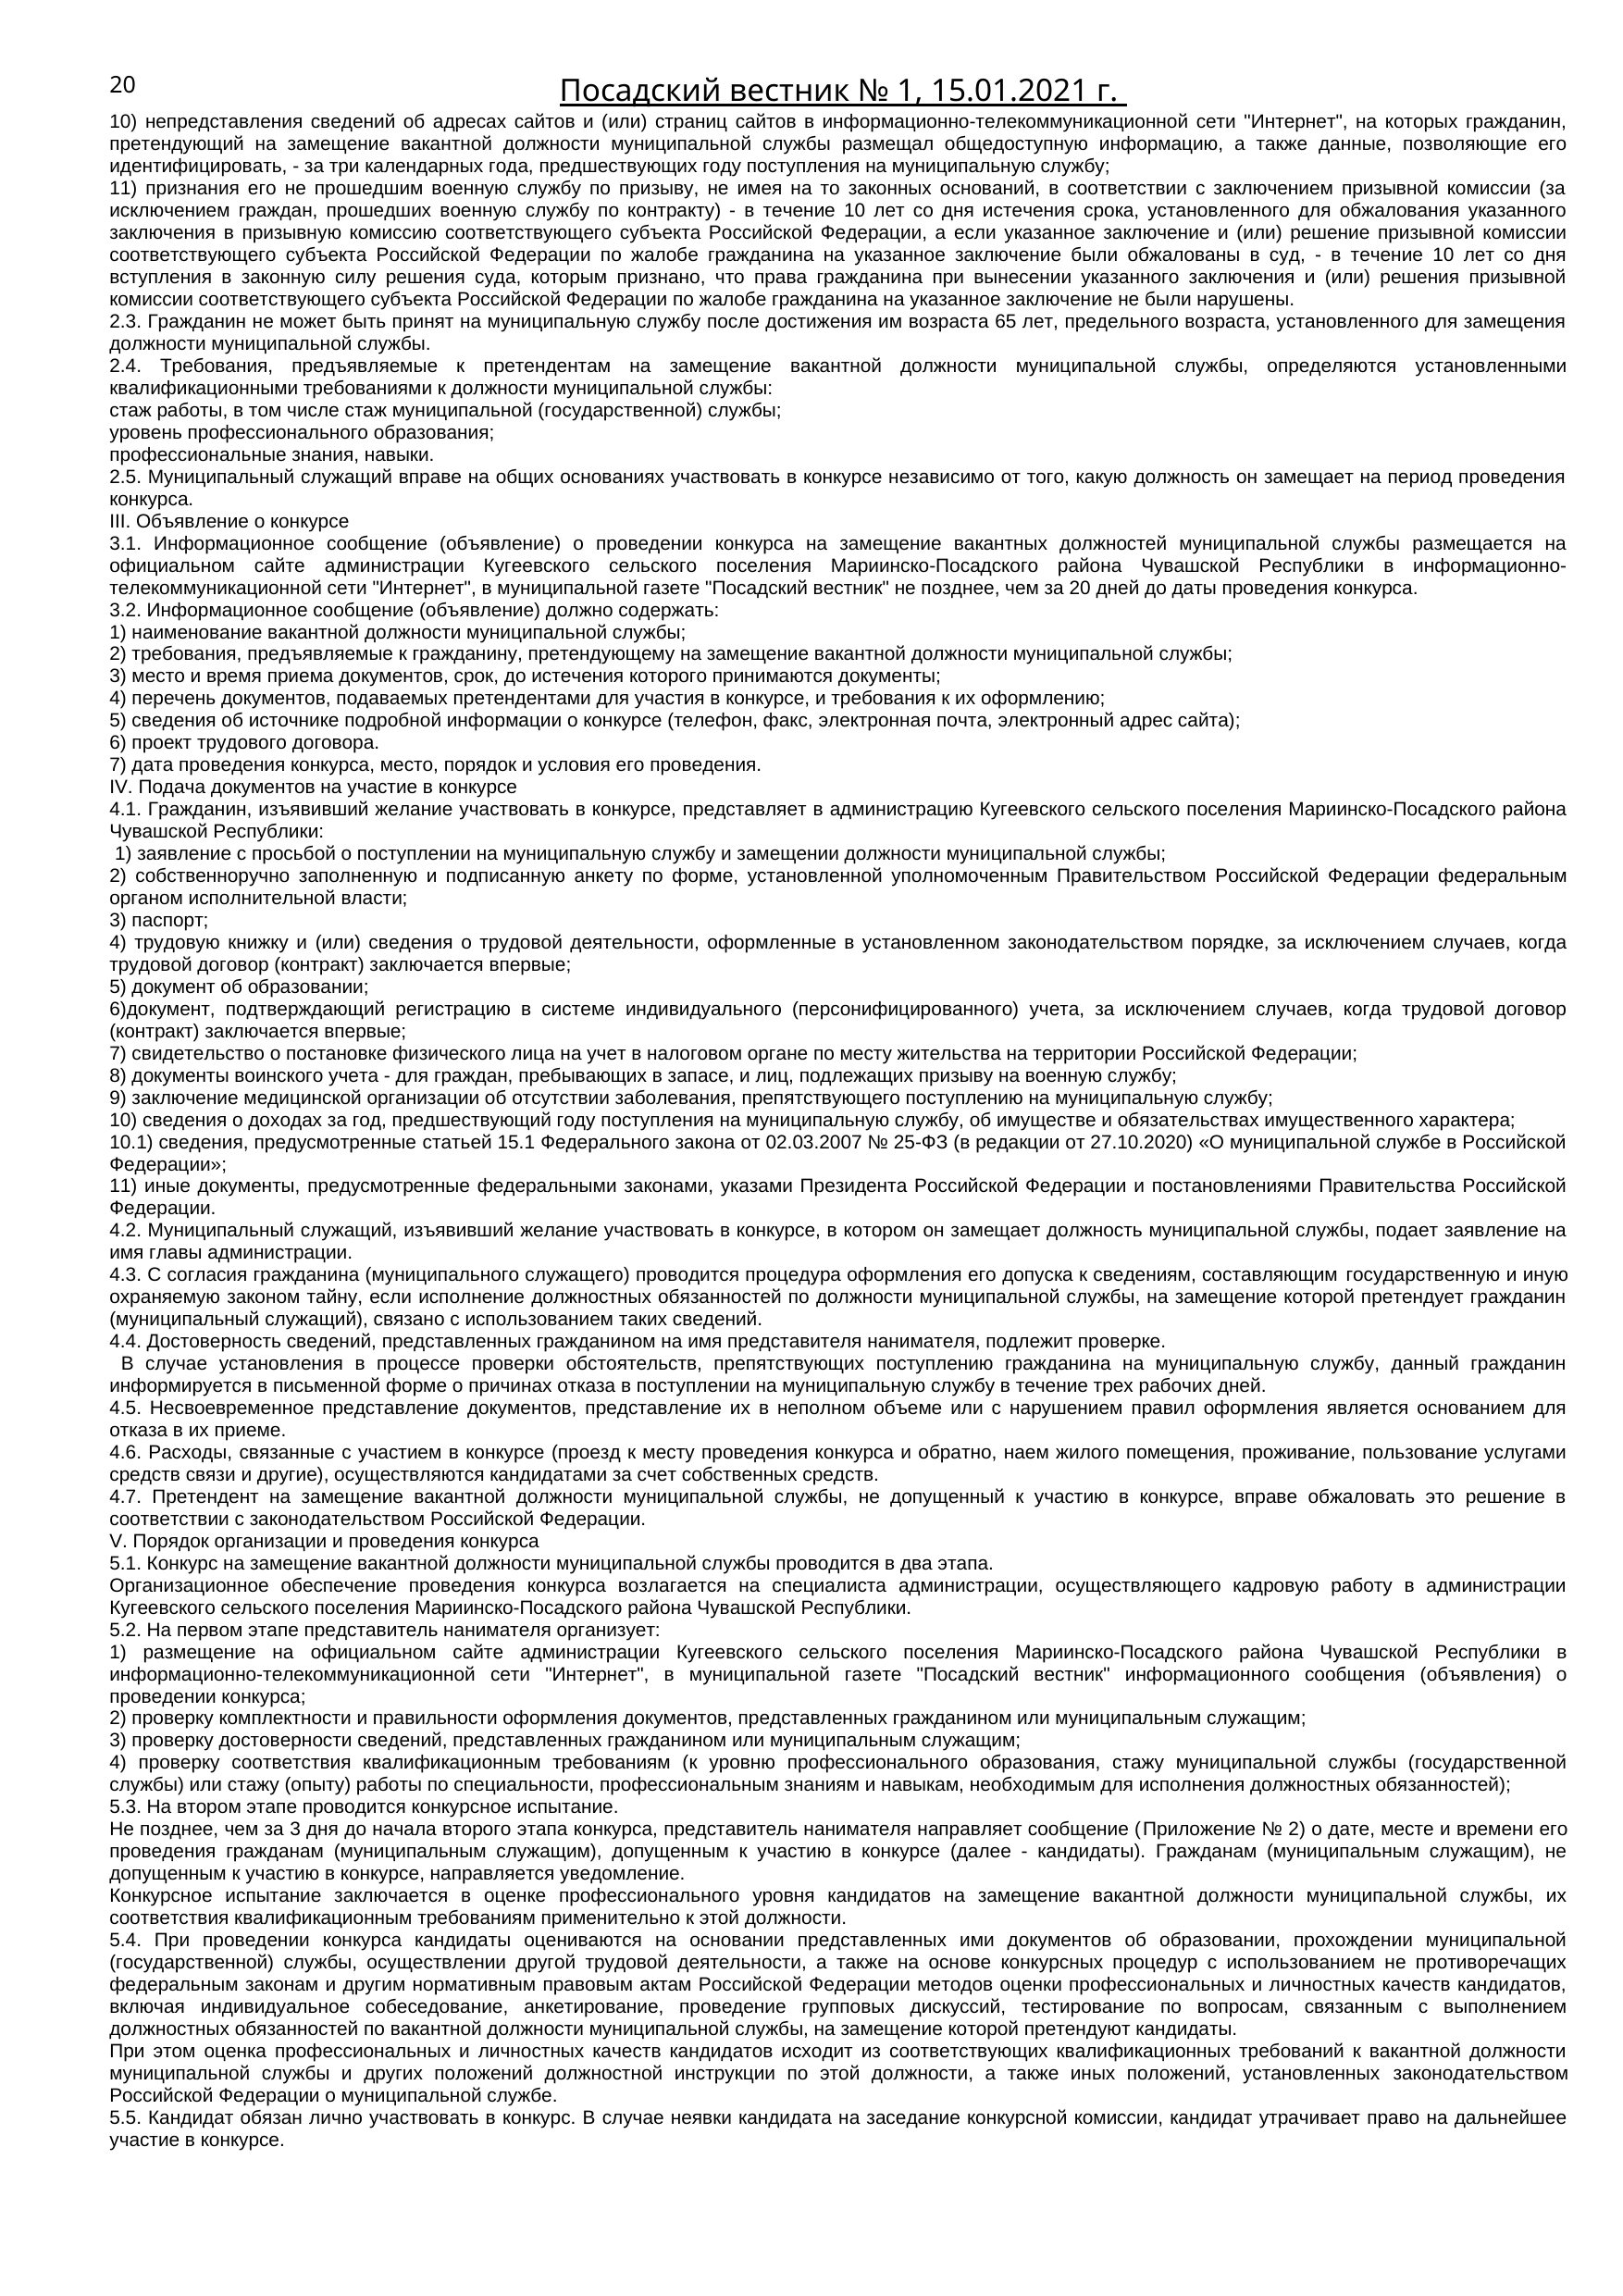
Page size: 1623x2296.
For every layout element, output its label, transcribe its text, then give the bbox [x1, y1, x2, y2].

text 3) паспорт; [109, 909, 1568, 931]
text 2) проверку комплектности и правильности оформления документов, представленных гражданином или муниципальным служащим; [109, 1706, 1568, 1729]
text 10) непредставления сведений об адресах сайтов и (или) страниц сайтов в информационно-телекоммуникационной сети "Интернет", на которых гражданин, претендующий на замещение вакантной должности муниципальной службы размещал общедоступную информацию, а также данные, позволяющие его идентифицировать, - за три календарных года, предшествующих году поступления на муниципальную службу; [109, 110, 1568, 177]
text 2.3. Гражданин не может быть принят на муниципальную службу после достижения им возраста 65 лет, предельного возраста, установленного для замещения должности муниципальной службы. [109, 310, 1568, 354]
text 7) дата проведения конкурса, место, порядок и условия его проведения. [109, 753, 1568, 776]
text 5.4. При проведении конкурса кандидаты оцениваются на основании представленных ими документов об образовании, прохождении муниципальной (государственной) службы, осуществлении другой трудовой деятельности, а также на основе конкурсных процедур с использованием не противоречащих федеральным законам и другим нормативным правовым актам Российской Федерации методов оценки профессиональных и личностных качеств кандидатов, включая индивидуальное собеседование, анкетирование, проведение групповых дискуссий, тестирование по вопросам, связанным с выполнением должностных обязанностей по вакантной должности муниципальной службы, на замещение которой претендуют кандидаты. [109, 1929, 1568, 2040]
text 1) заявление с просьбой о поступлении на муниципальную службу и замещении должности муниципальной службы; [109, 842, 1568, 864]
text 3) проверку достоверности сведений, представленных гражданином или муниципальным служащим; [109, 1729, 1568, 1751]
text 5.5. Кандидат обязан лично участвовать в конкурс. В случае неявки кандидата на заседание конкурсной комиссии, кандидат утрачивает право на дальнейшее участие в конкурсе. [109, 2106, 1568, 2150]
text 2.5. Муниципальный служащий вправе на общих основаниях участвовать в конкурсе независимо от того, какую должность он замещает на период проведения конкурса. [109, 465, 1568, 510]
text 10) сведения о доходах за год, предшествующий году поступления на муниципальную службу, об имуществе и обязательствах имущественного характера; [109, 1108, 1568, 1130]
text При этом оценка профессиональных и личностных качеств кандидатов исходит из соответствующих квалификационных требований к вакантной должности муниципальной службы и других положений должностной инструкции по этой должности, а также иных положений, установленных законодательством Российской Федерации о муниципальной службе. [109, 2040, 1568, 2106]
text стаж работы, в том числе стаж муниципальной (государственной) службы; [109, 399, 1568, 421]
text 5) документ об образовании; [109, 975, 1568, 998]
text 4.4. Достоверность сведений, представленных гражданином на имя представителя нанимателя, подлежит проверке. [109, 1330, 1568, 1352]
text 11) иные документы, предусмотренные федеральными законами, указами Президента Российской Федерации и постановлениями Правительства Российской Федерации. [109, 1174, 1568, 1219]
text IV. Подача документов на участие в конкурсе [109, 776, 1568, 798]
text Не позднее, чем за 3 дня до начала второго этапа конкурса, представитель нанимателя направляет сообщение (Приложение № 2) о дате, месте и времени его проведения гражданам (муниципальным служащим), допущенным к участию в конкурсе (далее - кандидаты). Гражданам (муниципальным служащим), не допущенным к участию в конкурсе, направляется уведомление. [109, 1818, 1568, 1884]
text 1) размещение на официальном сайте администрации Кугеевского сельского поселения Мариинско-Посадского района Чувашской Республики в информационно-телекоммуникационной сети "Интернет", в муниципальной газете "Посадский вестник" информационного сообщения (объявления) о проведении конкурса; [109, 1640, 1568, 1706]
text 5.2. На первом этапе представитель нанимателя организует: [109, 1618, 1568, 1640]
text 8) документы воинского учета - для граждан, пребывающих в запасе, и лиц, подлежащих призыву на военную службу; [109, 1063, 1568, 1086]
text 4.5. Несвоевременное представление документов, представление их в неполном объеме или с нарушением правил оформления является основанием для отказа в их приеме. [109, 1396, 1568, 1441]
text 9) заключение медицинской организации об отсутствии заболевания, препятствующего поступлению на муниципальную службу; [109, 1086, 1568, 1108]
text 3) место и время приема документов, срок, до истечения которого принимаются документы; [109, 664, 1568, 687]
text V. Порядок организации и проведения конкурса [109, 1530, 1568, 1552]
text 4) трудовую книжку и (или) сведения о трудовой деятельности, оформленные в установленном законодательством порядке, за исключением случаев, когда трудовой договор (контракт) заключается впервые; [109, 931, 1568, 975]
text 5) сведения об источнике подробной информации о конкурсе (телефон, факс, электронная почта, электронный адрес сайта); [109, 709, 1568, 731]
text 4.1. Гражданин, изъявивший желание участвовать в конкурсе, представляет в администрацию Кугеевского сельского поселения Мариинско-Посадского района Чувашской Республики: [109, 798, 1568, 842]
text 4.7. Претендент на замещение вакантной должности муниципальной службы, не допущенный к участию в конкурсе, вправе обжаловать это решение в соответствии с законодательством Российской Федерации. [109, 1485, 1568, 1530]
text 5.1. Конкурс на замещение вакантной должности муниципальной службы проводится в два этапа. [109, 1552, 1568, 1574]
text 11) признания его не прошедшим военную службу по призыву, не имея на то законных оснований, в соответствии с заключением призывной комиссии (за исключением граждан, прошедших военную службу по контракту) - в течение 10 лет со дня истечения срока, установленного для обжалования указанного заключения в призывную комиссию соответствующего субъекта Российской Федерации, а если указанное заключение и (или) решение призывной комиссии соответствующего субъекта Российской Федерации по жалобе гражданина на указанное заключение были обжалованы в суд, - в течение 10 лет со дня вступления в законную силу решения суда, которым признано, что права гражданина при вынесении указанного заключения и (или) решения призывной комиссии соответствующего субъекта Российской Федерации по жалобе гражданина на указанное заключение не были нарушены. [109, 177, 1568, 310]
text 4) перечень документов, подаваемых претендентами для участия в конкурсе, и требования к их оформлению; [109, 687, 1568, 709]
text 7) свидетельство о постановке физического лица на учет в налоговом органе по месту жительства на территории Российской Федерации; [109, 1042, 1568, 1063]
text 2.4. Требования, предъявляемые к претендентам на замещение вакантной должности муниципальной службы, определяются установленными квалификационными требованиями к должности муниципальной службы: [109, 354, 1568, 399]
text 5.3. На втором этапе проводится конкурсное испытание. [109, 1795, 1568, 1818]
text 4.3. С согласия гражданина (муниципального служащего) проводится процедура оформления его допуска к сведениям, составляющим государственную и иную охраняемую законом тайну, если исполнение должностных обязанностей по должности муниципальной службы, на замещение которой претендует гражданин (муниципальный служащий), связано с использованием таких сведений. [109, 1263, 1568, 1330]
text В случае установления в процессе проверки обстоятельств, препятствующих поступлению гражданина на муниципальную службу, данный гражданин информируется в письменной форме о причинах отказа в поступлении на муниципальную службу в течение трех рабочих дней. [109, 1352, 1568, 1396]
text 2) собственноручно заполненную и подписанную анкету по форме, установленной уполномоченным Правительством Российской Федерации федеральным органом исполнительной власти; [109, 864, 1568, 909]
text 4.2. Муниципальный служащий, изъявивший желание участвовать в конкурсе, в котором он замещает должность муниципальной службы, подает заявление на имя главы администрации. [109, 1219, 1568, 1263]
text уровень профессионального образования; [109, 421, 1568, 443]
text 4) проверку соответствия квалификационным требованиям (к уровню профессионального образования, стажу муниципальной службы (государственной службы) или стажу (опыту) работы по специальности, профессиональным знаниям и навыкам, необходимым для исполнения должностных обязанностей); [109, 1751, 1568, 1795]
text 10.1) сведения, предусмотренные статьей 15.1 Федерального закона от 02.03.2007 № 25-ФЗ (в редакции от 27.10.2020) «О муниципальной службе в Российской Федерации»; [109, 1130, 1568, 1174]
text 6) проект трудового договора. [109, 731, 1568, 753]
text Конкурсное испытание заключается в оценке профессионального уровня кандидатов на замещение вакантной должности муниципальной службы, их соответствия квалификационным требованиям применительно к этой должности. [109, 1884, 1568, 1929]
text III. Объявление о конкурсе [109, 510, 1568, 531]
text Организационное обеспечение проведения конкурса возлагается на специалиста администрации, осуществляющего кадровую работу в администрации Кугеевского сельского поселения Мариинско-Посадского района Чувашской Республики. [109, 1574, 1568, 1618]
text 1) наименование вакантной должности муниципальной службы; [109, 620, 1568, 642]
text 3.1. Информационное сообщение (объявление) о проведении конкурса на замещение вакантных должностей муниципальной службы размещается на официальном сайте администрации Кугеевского сельского поселения Мариинско-Посадского района Чувашской Республики в информационно-телекоммуникационной сети "Интернет", в муниципальной газете "Посадский вестник" не позднее, чем за 20 дней до даты проведения конкурса. [109, 531, 1568, 598]
text 3.2. Информационное сообщение (объявление) должно содержать: [109, 598, 1568, 620]
text 2) требования, предъявляемые к гражданину, претендующему на замещение вакантной должности муниципальной службы; [109, 642, 1568, 664]
text 4.6. Расходы, связанные с участием в конкурсе (проезд к месту проведения конкурса и обратно, наем жилого помещения, проживание, пользование услугами средств связи и другие), осуществляются кандидатами за счет собственных средств. [109, 1441, 1568, 1485]
text 6)документ, подтверждающий регистрацию в системе индивидуального (персонифицированного) учета, за исключением случаев, когда трудовой договор (контракт) заключается впервые; [109, 998, 1568, 1042]
text профессиональные знания, навыки. [109, 443, 1568, 465]
